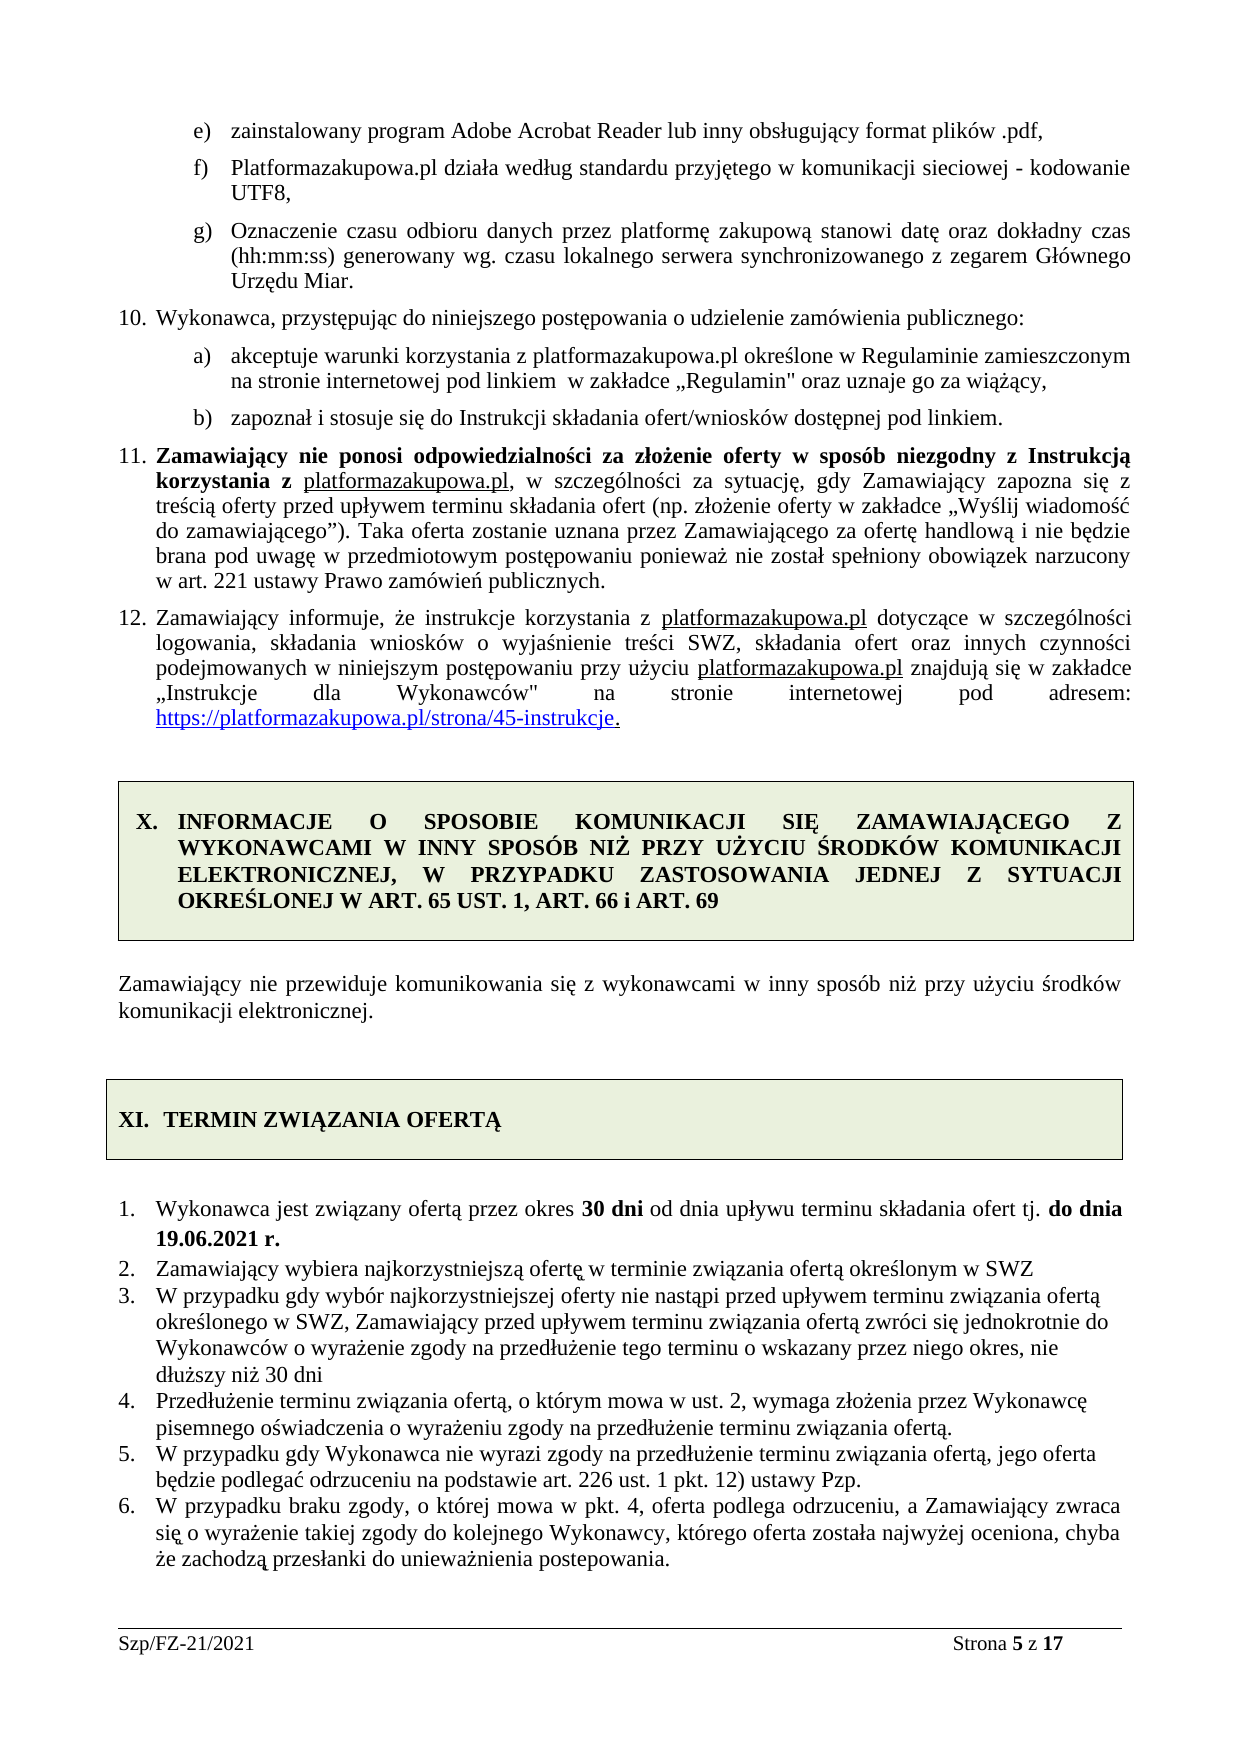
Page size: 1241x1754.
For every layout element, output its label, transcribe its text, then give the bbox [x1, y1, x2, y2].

list Oznaczenie czasu odbioru danych przez platformę zakupową stanowi datę oraz dokładny czas (hh:mm:ss) generowany wg. czasu lokalnego serwera synchronizowanego z zegarem Głównego Urzędu Miar. [193, 218, 1132, 293]
list zapoznał i stosuje się do Instrukcji składania ofert/wniosków dostępnej pod linkiem. [193, 406, 1132, 431]
list Zamawiający informuje, że instrukcje korzystania z platformazakupowa.pl dotyczące w szczególności logowania, składania wniosków o wyjaśnienie treści SWZ, składania ofert oraz innych czynności podejmowanych w niniejszym postępowaniu przy użyciu platformazakupowa.pl znajdują się w zakładce „Instrukcje dla Wykonawców" na stronie internetowej pod adresem: https://platformazakupowa.pl/strona/45-instrukcje. [118, 606, 1132, 731]
list zainstalowany program Adobe Acrobat Reader lub inny obsługujący format plików .pdf, [193, 118, 1132, 143]
list Wykonawca jest związany ofertą przez okres 30 dni od dnia upływu terminu składania ofert tj. do dnia 19.06.2021 r. [118, 1195, 1122, 1252]
list Zamawiający nie ponosi odpowiedzialności za złożenie oferty w sposób niezgodny z Instrukcją korzystania z platformazakupowa.pl, w szczególności za sytuację, gdy Zamawiający zapozna się z treścią oferty przed upływem terminu składania ofert (np. złożenie oferty w zakładce „Wyślij wiadomość do zamawiającego”). Taka oferta zostanie uznana przez Zamawiającego za ofertę handlową i nie będzie brana pod uwagę w przedmiotowym postępowaniu ponieważ nie został spełniony obowiązek narzucony w art. 221 ustawy Prawo zamówień publicznych. [118, 443, 1132, 593]
list Wykonawca, przystępując do niniejszego postępowania o udzielenie zamówienia publicznego: [118, 306, 1132, 331]
list W przypadku gdy Wykonawca nie wyrazi zgody na przedłużenie terminu związania ofertą, jego oferta będzie podlegać odrzuceniu na podstawie art. 226 ust. 1 pkt. 12) ustawy Pzp. [118, 1440, 1122, 1493]
list W przypadku gdy wybór najkorzystniejszej oferty nie nastąpi przed upływem terminu związania ofertą określonego w SWZ, Zamawiający przed upływem terminu związania ofertą zwróci się jednokrotnie do Wykonawców o wyrażenie zgody na przedłużenie tego terminu o wskazany przez niego okres, nie dłuższy niż 30 dni [118, 1282, 1122, 1387]
list Platformazakupowa.pl działa według standardu przyjętego w komunikacji sieciowej - kodowanie UTF8, [193, 156, 1132, 206]
table_header INFORMACJE O SPOSOBIE KOMUNIKACJI SIĘ ZAMAWIAJĄCEGO Z WYKONAWCAMI W INNY SPOSÓB NIŻ PRZY UŻYCIU ŚRODKÓW KOMUNIKACJI ELEKTRONICZNEJ, W PRZYPADKU ZASTOSOWANIA JEDNEJ Z SYTUACJI OKREŚLONEJ W ART. 65 UST. 1, ART. 66 i ART. 69 [119, 782, 1133, 940]
text Zamawiający nie przewiduje komunikowania się z wykonawcami w inny sposób niż przy użyciu środków komunikacji elektronicznej. [118, 970, 1122, 1023]
list W przypadku braku zgody, o której mowa w pkt. 4, oferta podlega odrzuceniu, a Zamawiający zwraca się̨ o wyrażenie takiej zgody do kolejnego Wykonawcy, którego oferta została najwyżej oceniona, chyba że zachodzą̨ przesłanki do unieważnienia postepowania. [118, 1493, 1122, 1572]
list akceptuje warunki korzystania z platformazakupowa.pl określone w Regulaminie zamieszczonym na stronie internetowej pod linkiem w zakładce „Regulamin" oraz uznaje go za wiążący, [193, 343, 1132, 393]
table_header TERMIN ZWIĄZANIA OFERTĄ [107, 1080, 1122, 1159]
list Zamawiający wybiera najkorzystniejszą ofertę̨ w terminie związania ofertą określonym w SWZ [118, 1255, 1122, 1282]
list Przedłużenie terminu związania ofertą, o którym mowa w ust. 2, wymaga złożenia przez Wykonawcę pisemnego oświadczenia o wyrażeniu zgody na przedłużenie terminu związania ofertą. [118, 1387, 1122, 1440]
